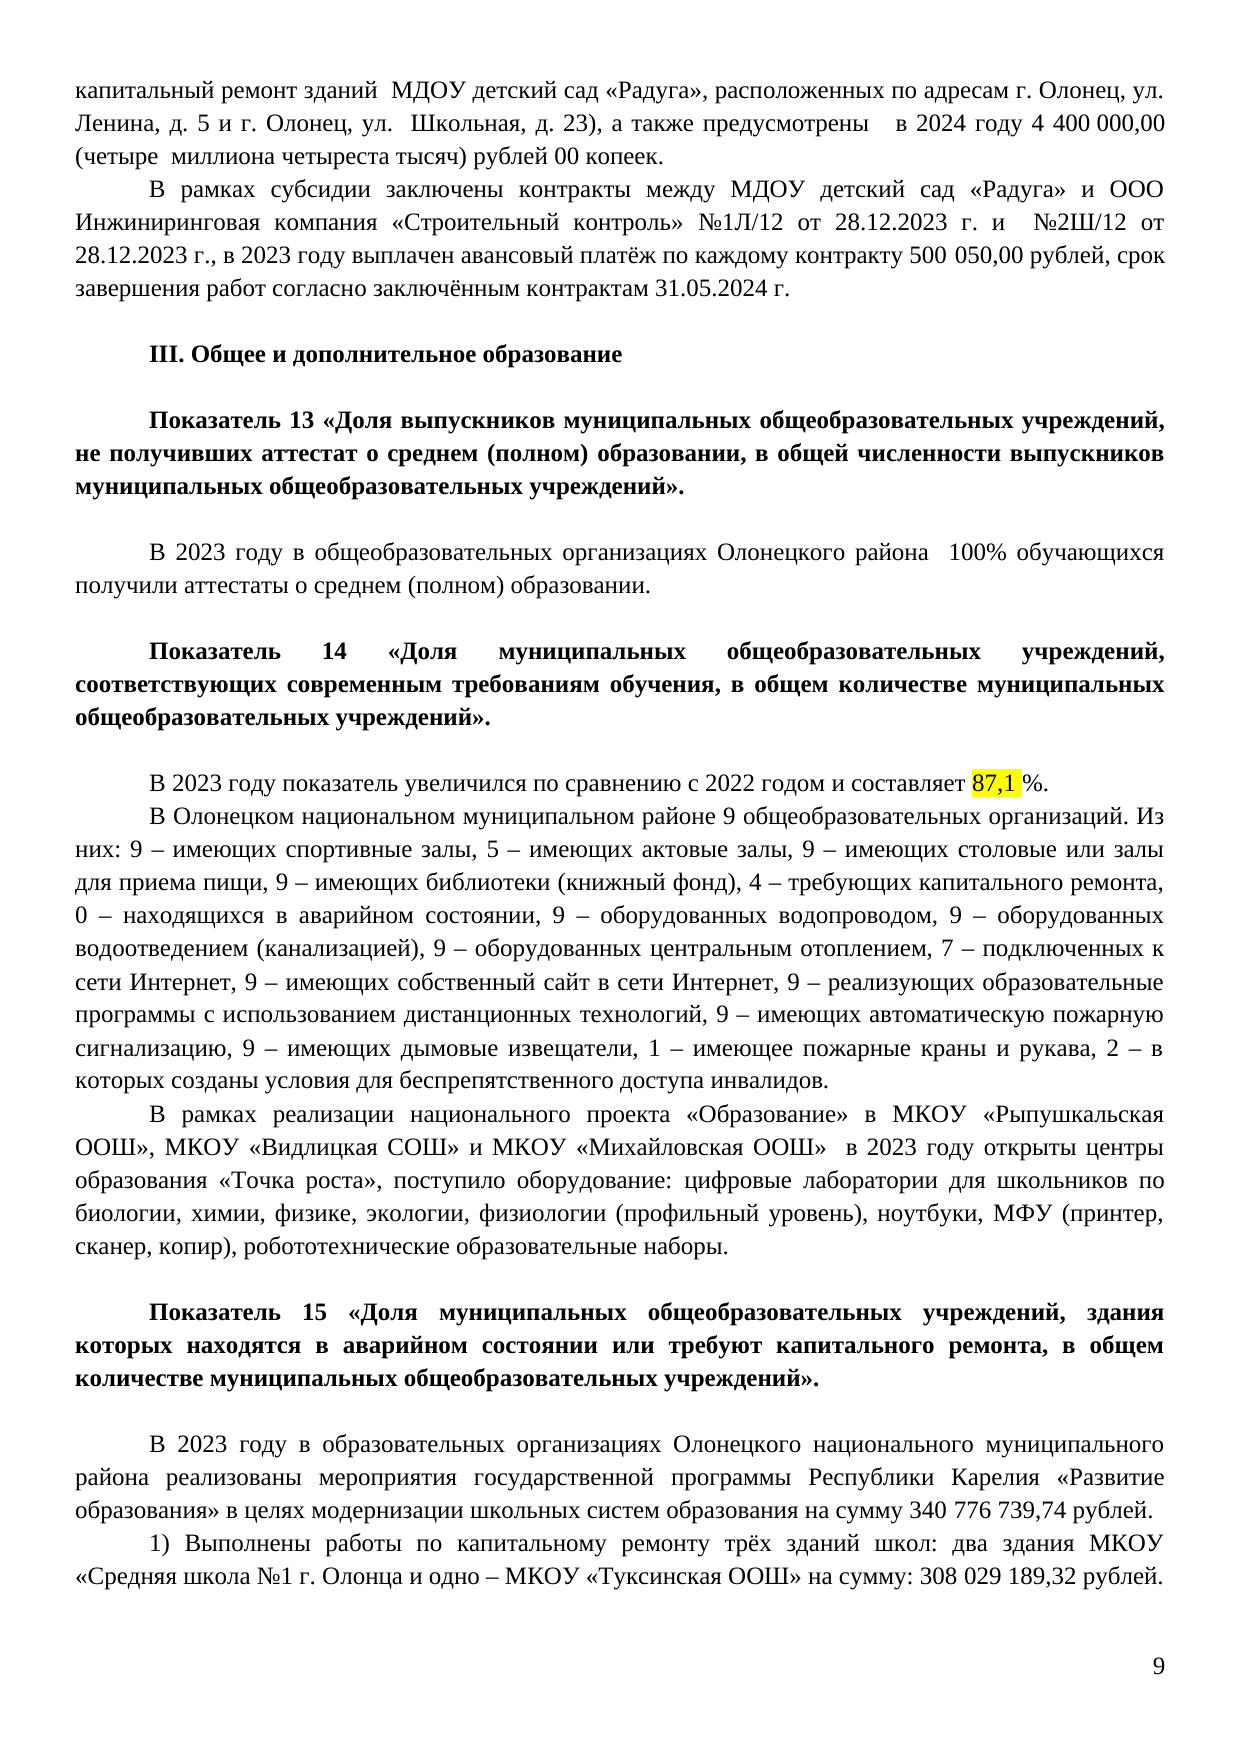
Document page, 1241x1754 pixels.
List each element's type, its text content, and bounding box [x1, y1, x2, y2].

text В 2023 году в образовательных организациях Олонецкого национального муниципального района реализованы мероприятия государственной программы Республики Карелия «Развитие образования» в целях модернизации школьных систем образования на сумму 340 776 739,74 рублей. [75, 1429, 1165, 1524]
text В 2023 году показатель увеличился по сравнению с 2022 годом и составляет 87,1 %. [75, 768, 1165, 797]
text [75, 75, 1165, 170]
text Показатель 14 «Доля муниципальных общеобразовательных учреждений, соответствующих современным требованиям обучения, в общем количестве муниципальных общеобразовательных учреждений». [75, 636, 1165, 731]
text 1) Выполнены работы по капитальному ремонту трёх зданий школ: два здания МКОУ «Средняя школа №1 г. Олонца и одно – МКОУ «Туксинская ООШ» на сумму: 308 029 189,32 рублей. [75, 1528, 1165, 1590]
text Показатель 13 «Доля выпускников муниципальных общеобразовательных учреждений, не получивших аттестат о среднем (полном) образовании, в общей численности выпускников муниципальных общеобразовательных учреждений». [75, 405, 1165, 500]
text Показатель 15 «Доля муниципальных общеобразовательных учреждений, здания которых находятся в аварийном состоянии или требуют капитального ремонта, в общем количестве муниципальных общеобразовательных учреждений». [75, 1297, 1165, 1392]
text III. Общее и дополнительное образование [75, 339, 1165, 368]
text В рамках субсидии заключены контракты между МДОУ детский сад «Радуга» и ООО Инжиниринговая компания «Строительный контроль» №1Л/12 от 28.12.2023 г. и №2Ш/12 от 28.12.2023 г., в 2023 году выплачен авансовый платёж по каждому контракту 500 050,00 рублей, срок завершения работ согласно заключённым контрактам 31.05.2024 г. [75, 174, 1165, 302]
text В рамках реализации национального проекта «Образование» в МКОУ «Рыпушкальская ООШ», МКОУ «Видлицкая СОШ» и МКОУ «Михайловская ООШ» в 2023 году открыты центры образования «Точка роста», поступило оборудование: цифровые лаборатории для школьников по биологии, химии, физике, экологии, физиологии (профильный уровень), ноутбуки, МФУ (принтер, сканер, копир), робототехнические образовательные наборы. [75, 1099, 1165, 1259]
text В 2023 году в общеобразовательных организациях Олонецкого района 100% обучающихся получили аттестаты о среднем (полном) образовании. [75, 537, 1165, 599]
text В Олонецком национальном муниципальном районе 9 общеобразовательных организаций. Из них: 9 – имеющих спортивные залы, 5 – имеющих актовые залы, 9 – имеющих столовые или залы для приема пищи, 9 – имеющих библиотеки (книжный фонд), 4 – требующих капитального ремонта, 0 – находящихся в аварийном состоянии, 9 – оборудованных водопроводом, 9 – оборудованных водоотведением (канализацией), 9 – оборудованных центральным отоплением, 7 – подключенных к сети Интернет, 9 – имеющих собственный сайт в сети Интернет, 9 – реализующих образовательные программы с использованием дистанционных технологий, 9 – имеющих автоматическую пожарную сигнализацию, 9 – имеющих дымовые извещатели, 1 – имеющее пожарные краны и рукава, 2 – в которых созданы условия для беспрепятственного доступа инвалидов. [75, 801, 1165, 1094]
